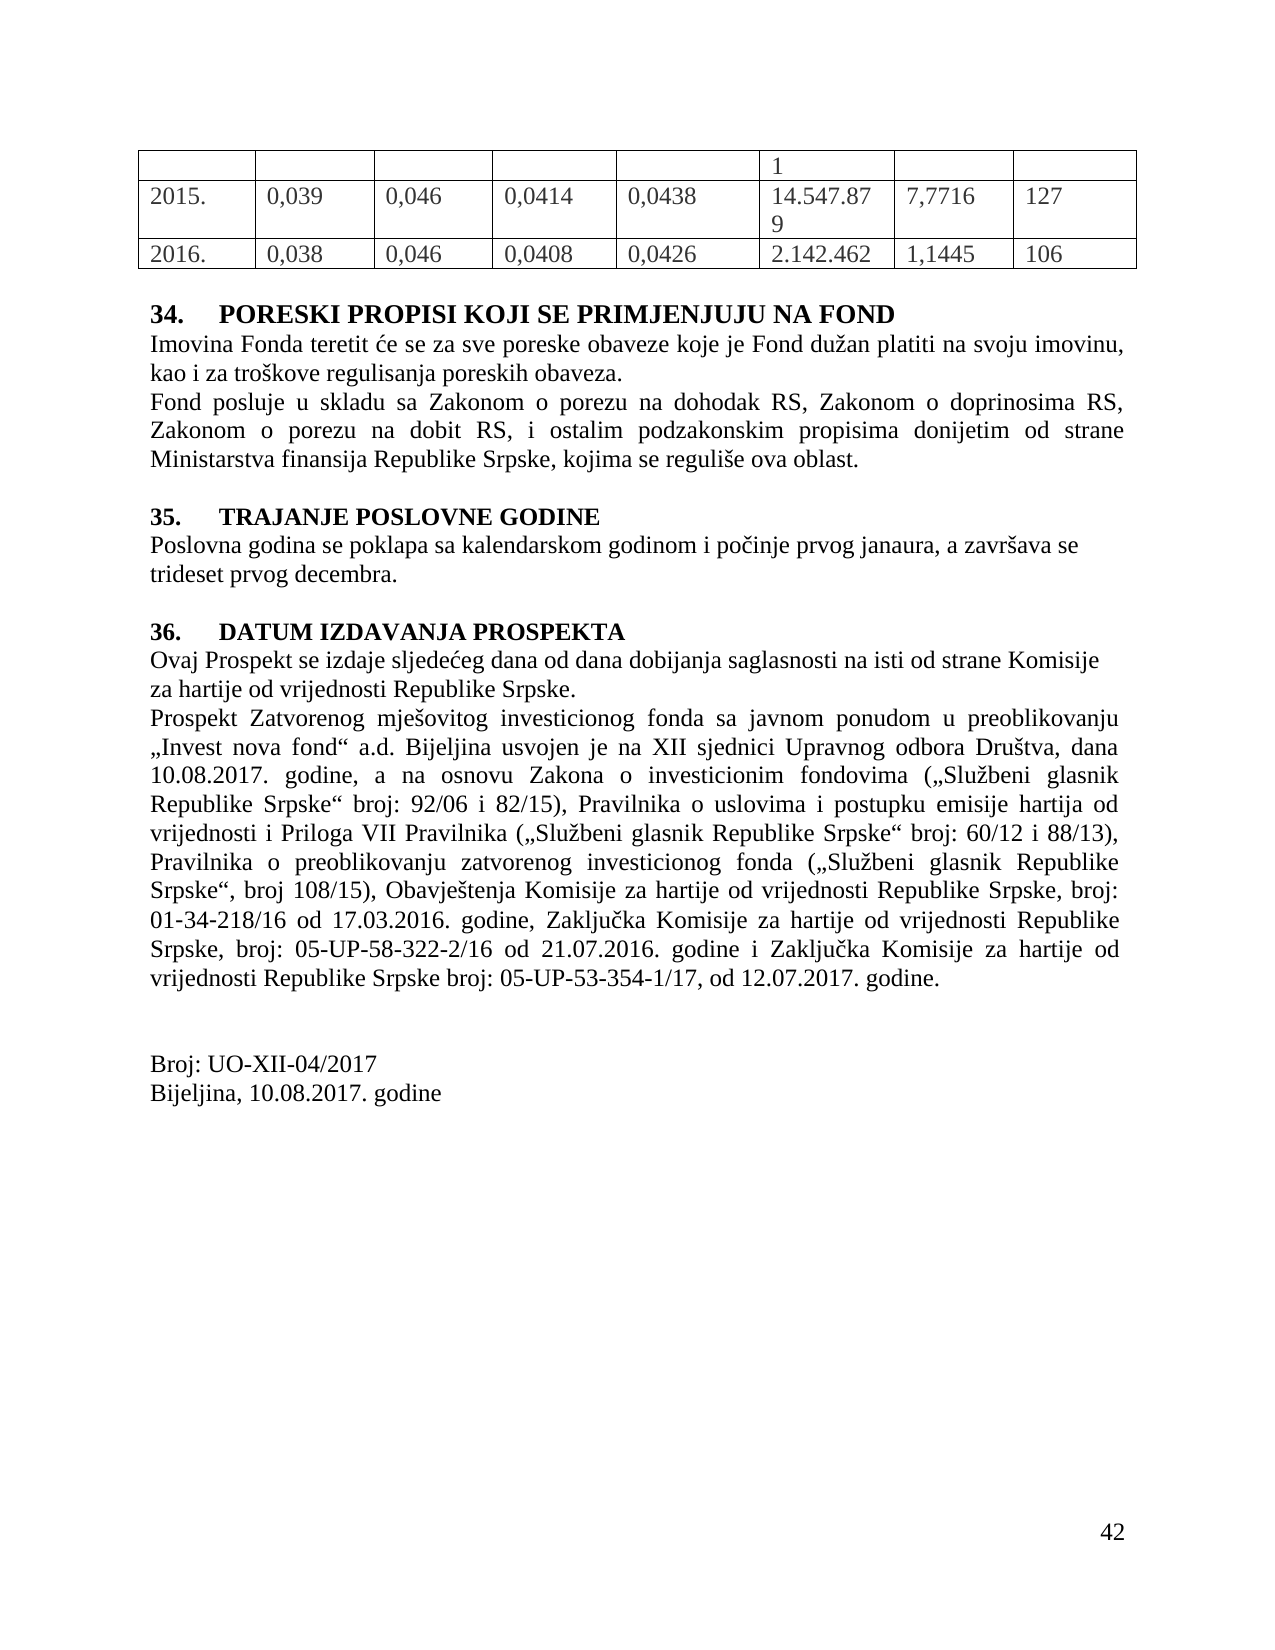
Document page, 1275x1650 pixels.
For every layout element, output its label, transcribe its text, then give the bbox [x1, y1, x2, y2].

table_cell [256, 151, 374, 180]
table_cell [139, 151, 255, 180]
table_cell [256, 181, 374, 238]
text Fond posluje u skladu sa Zakonom o porezu na dohodak RS, Zakonom o doprinosima RS, Zakonom o porezu na dobit RS, i ostalim podzakonskim propisima donijetim od strane Ministarstva finansija Republike Srpske, kojima se reguliše ova oblast. [150, 387, 1125, 473]
text Bijeljina, 10.08.2017. godine [150, 1078, 1120, 1107]
text Poslovna godina se poklapa sa kalendarskom godinom i počinje prvog janaura, a završava se trideset prvog decembra. [150, 530, 1125, 588]
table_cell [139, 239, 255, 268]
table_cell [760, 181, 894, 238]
text Imovina Fonda teretit će se za sve poreske obaveze koje je Fond dužan platiti na svoju imovinu, kao i za troškove regulisanja poreskih obaveza. [150, 329, 1125, 387]
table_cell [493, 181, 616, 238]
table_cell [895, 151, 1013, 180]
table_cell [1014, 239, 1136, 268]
text Broj: UO-XII-04/2017 [150, 1049, 1120, 1078]
list DATUM IZDAVANJA PROSPEKTA [150, 617, 1120, 645]
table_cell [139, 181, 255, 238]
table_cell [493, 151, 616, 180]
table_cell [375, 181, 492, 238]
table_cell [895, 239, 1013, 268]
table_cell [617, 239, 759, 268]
text Prospekt Zatvorenog mješovitog investicionog fonda sa javnom ponudom u preoblikovanju „Invest nova fond“ a.d. Bijeljina usvojen je na XII sjednici Upravnog odbora Društva, dana 10.08.2017. godine, a na osnovu Zakona o investicionim fondovima („Službeni glasnik Republike Srpske“ broj: 92/06 i 82/15), Pravilnika o uslovima i postupku emisije hartija od vrijednosti i Priloga VII Pravilnika („Službeni glasnik Republike Srpske“ broj: 60/12 i 88/13), Pravilnika o preoblikovanju zatvorenog investicionog fonda („Službeni glasnik Republike Srpske“, broj 108/15), Obavještenja Komisije za hartije od vrijednosti Republike Srpske, broj: 01‐34‐218/16 od 17.03.2016. godine, Zaključka Komisije za hartije od vrijednosti Republike Srpske, broj: 05-UP-58-322-2/16 od 21.07.2016. godine i Zaključka Komisije za hartije od vrijednosti Republike Srpske broj: 05-UP-53-354-1/17, od 12.07.2017. godine. [150, 703, 1120, 992]
list TRAJANJE POSLOVNE GODINE [150, 502, 1125, 530]
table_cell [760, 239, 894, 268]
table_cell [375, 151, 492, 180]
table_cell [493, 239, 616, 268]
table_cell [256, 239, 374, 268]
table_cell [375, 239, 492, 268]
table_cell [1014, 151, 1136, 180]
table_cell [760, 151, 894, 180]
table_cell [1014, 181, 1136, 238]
list PORESKI PROPISI KOJI SE PRIMJENJUJU NA FOND [150, 298, 1125, 329]
text Ovaj Prospekt se izdaje sljedećeg dana od dana dobijanja saglasnosti na isti od strane Komisije za hartije od vrijednosti Republike Srpske. [150, 645, 1125, 703]
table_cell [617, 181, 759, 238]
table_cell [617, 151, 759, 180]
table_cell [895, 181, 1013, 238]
